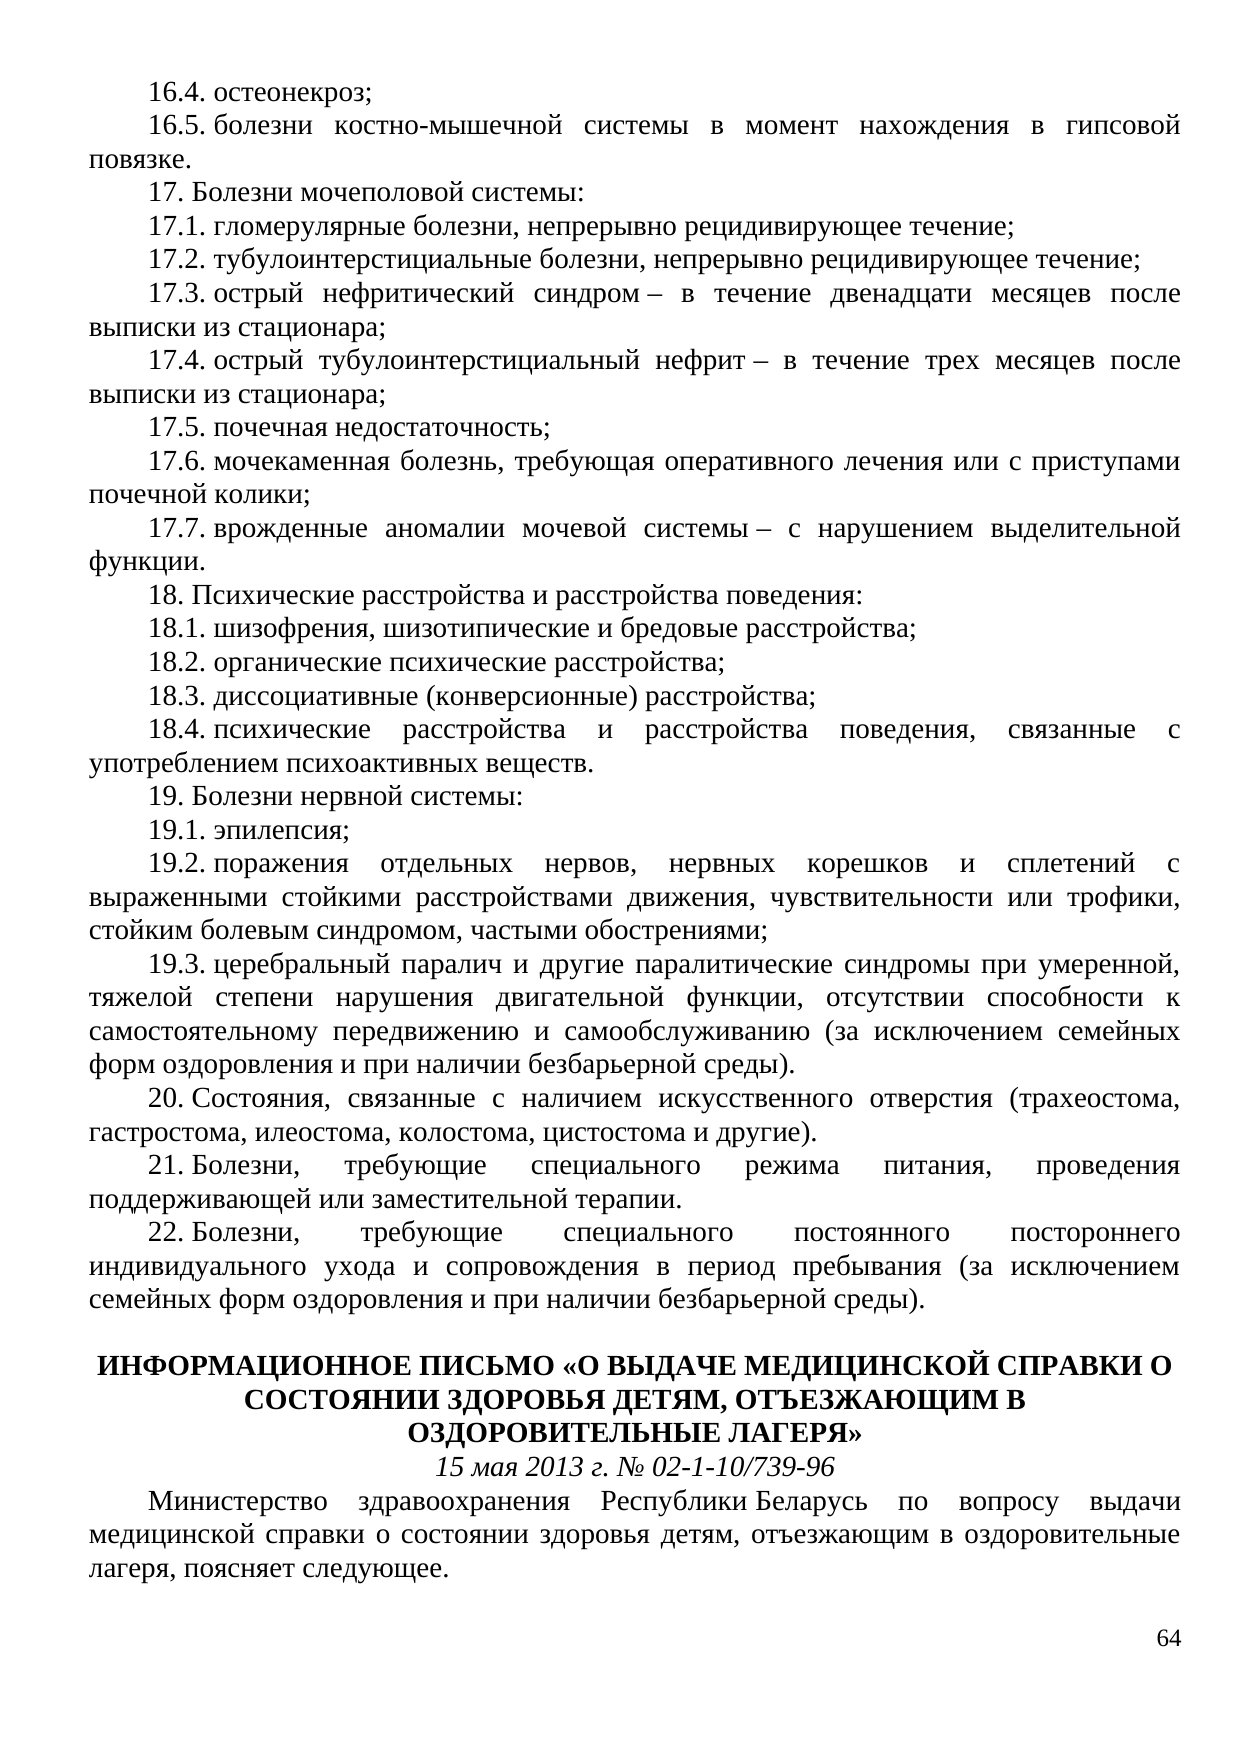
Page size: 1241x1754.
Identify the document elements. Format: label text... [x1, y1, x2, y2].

text 18.3. диссоциативные (конверсионные) расстройства; [89, 678, 1181, 711]
text 21. Болезни, требующие специального режима питания, проведения поддерживающей или заместительной терапии. [89, 1147, 1181, 1214]
text 19. Болезни нервной системы: [89, 778, 1181, 812]
text 16.5. болезни костно-мышечной системы в момент нахождения в гипсовой повязке. [89, 107, 1181, 174]
text 17.4. острый тубулоинтерстициальный нефрит – в течение трех месяцев после выписки из стационара; [89, 342, 1181, 409]
text 18.4. психические расстройства и расстройства поведения, связанные с употреблением психоактивных веществ. [89, 711, 1181, 778]
text ИНФОРМАЦИОННОЕ ПИСЬМО «О ВЫДАЧЕ МЕДИЦИНСКОЙ СПРАВКИ О СОСТОЯНИИ ЗДОРОВЬЯ ДЕТЯМ, ОТЪЕЗЖАЮЩИМ В ОЗДОРОВИТЕЛЬНЫЕ ЛАГЕРЯ» [89, 1348, 1181, 1449]
text 19.2. поражения отдельных нервов, нервных корешков и сплетений с выраженными стойкими расстройствами движения, чувствительности или трофики, стойким болевым синдромом, частыми обострениями; [89, 845, 1181, 946]
text 22. Болезни, требующие специального постоянного постороннего индивидуального ухода и сопровождения в период пребывания (за исключением семейных форм оздоровления и при наличии безбарьерной среды). [89, 1214, 1181, 1315]
text 19.3. церебральный паралич и другие паралитические синдромы при умеренной, тяжелой степени нарушения двигательной функции, отсутствии способности к самостоятельному передвижению и самообслуживанию (за исключением семейных форм оздоровления и при наличии безбарьерной среды). [89, 946, 1181, 1080]
text 17.3. острый нефритический синдром – в течение двенадцати месяцев после выписки из стационара; [89, 275, 1181, 342]
text 16.4. остеонекроз; [89, 74, 1181, 107]
text 17.2. тубулоинтерстициальные болезни, непрерывно рецидивирующее течение; [89, 242, 1181, 275]
text 18.1. шизофрения, шизотипические и бредовые расстройства; [89, 611, 1181, 644]
text 18. Психические расстройства и расстройства поведения: [89, 577, 1181, 611]
text 18.2. органические психические расстройства; [89, 644, 1181, 678]
text 20. Состояния, связанные с наличием искусственного отверстия (трахеостома, гастростома, илеостома, колостома, цистостома и другие). [89, 1080, 1181, 1147]
text 17.1. гломерулярные болезни, непрерывно рецидивирующее течение; [89, 208, 1181, 242]
text 15 мая 2013 г. № 02-1-10/739-96 [89, 1449, 1181, 1483]
text Министерство здравоохранения Республики Беларусь по вопросу выдачи медицинской справки о состоянии здоровья детям, отъезжающим в оздоровительные лагеря, поясняет следующее. [89, 1483, 1181, 1583]
text 17. Болезни мочеполовой системы: [89, 174, 1181, 208]
text 19.1. эпилепсия; [89, 812, 1181, 845]
text 17.7. врожденные аномалии мочевой системы – с нарушением выделительной функции. [89, 510, 1181, 577]
text 17.5. почечная недостаточность; [89, 409, 1181, 443]
text 17.6. мочекаменная болезнь, требующая оперативного лечения или с приступами почечной колики; [89, 443, 1181, 510]
